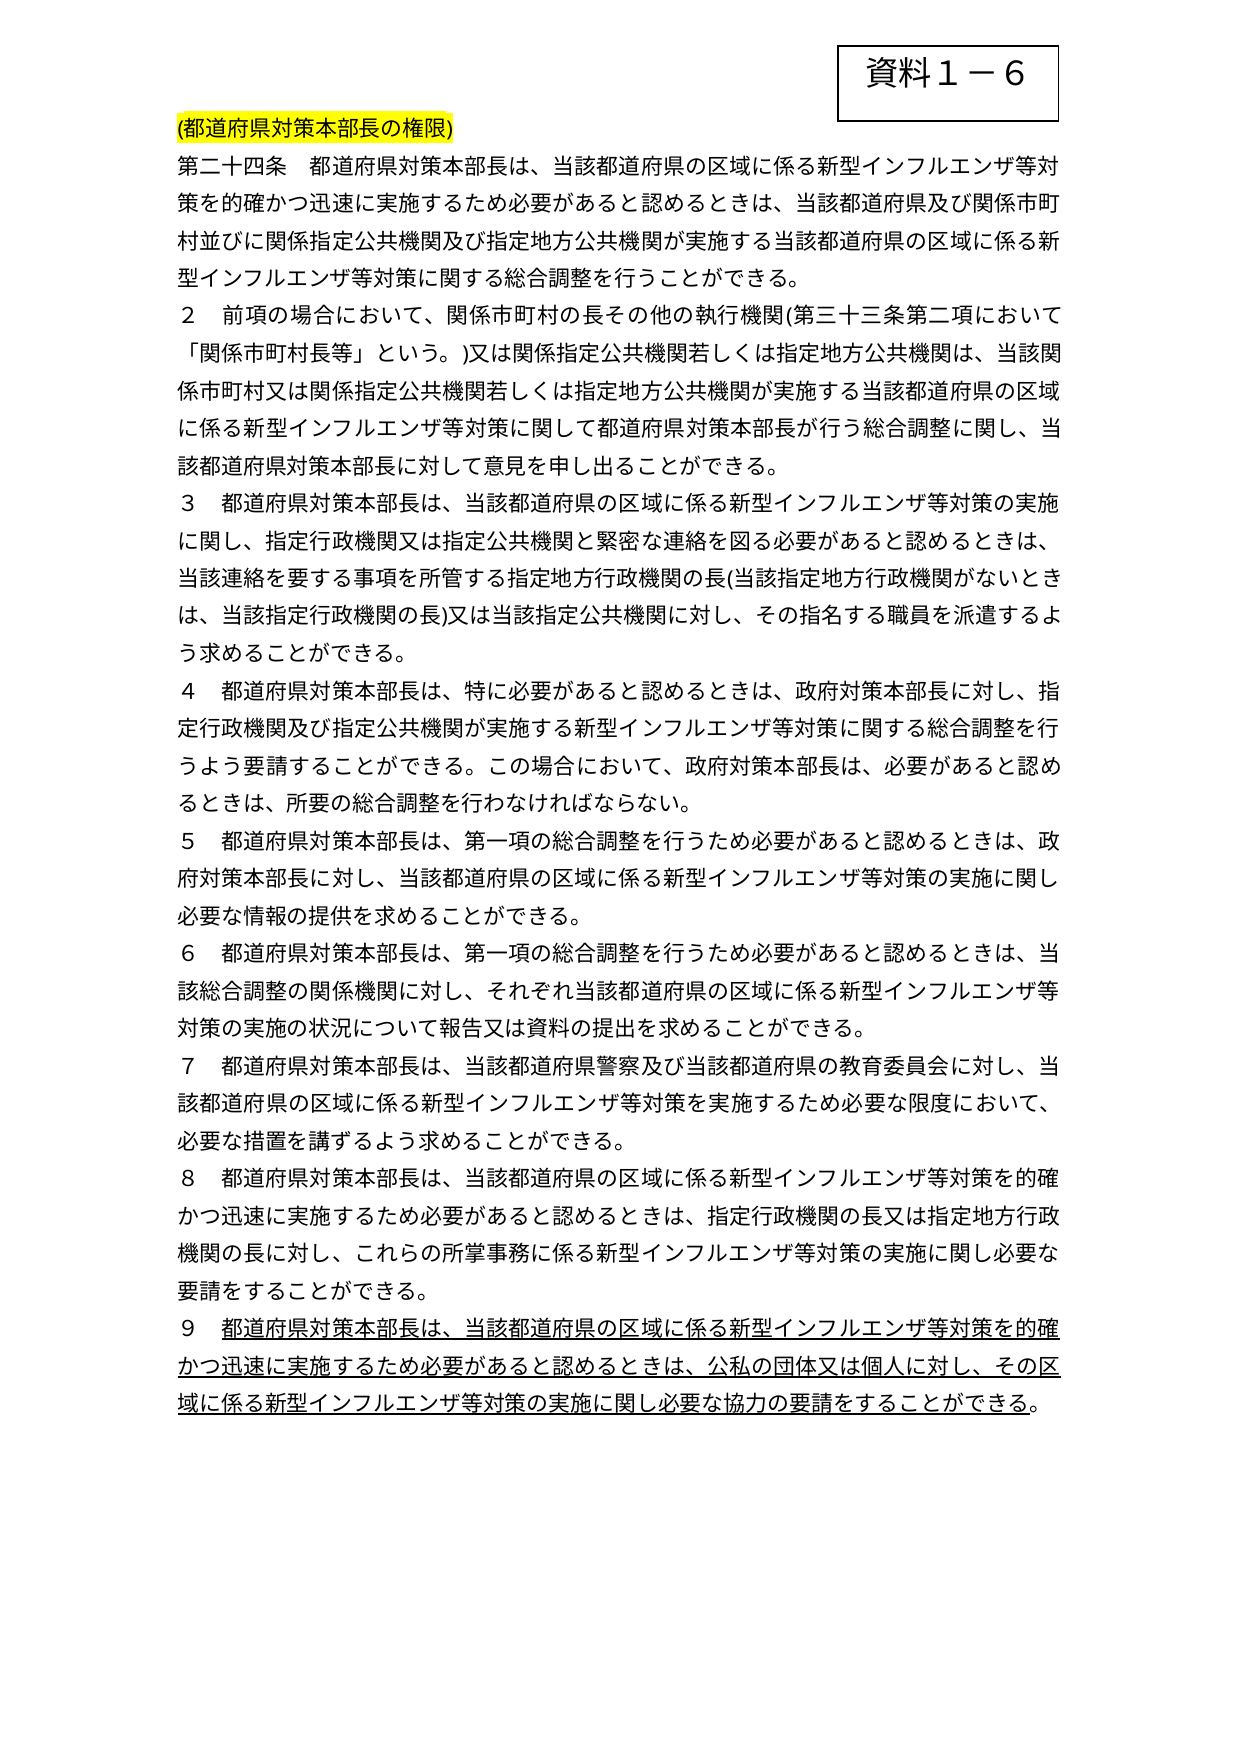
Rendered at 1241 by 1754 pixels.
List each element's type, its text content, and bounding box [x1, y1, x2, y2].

text ８ 都道府県対策本部長は、当該都道府県の区域に係る新型インフルエンザ等対策を的確かつ迅速に実施するため必要があると認めるときは、指定行政機関の長又は指定地方行政機関の長に対し、これらの所掌事務に係る新型インフルエンザ等対策の実施に関し必要な要請をすることができる。 [177, 1158, 1063, 1308]
text ４ 都道府県対策本部長は、特に必要があると認めるときは、政府対策本部長に対し、指定行政機関及び指定公共機関が実施する新型インフルエンザ等対策に関する総合調整を行うよう要請することができる。この場合において、政府対策本部長は、必要があると認めるときは、所要の総合調整を行わなければならない。 [177, 671, 1063, 821]
text ３ 都道府県対策本部長は、当該都道府県の区域に係る新型インフルエンザ等対策の実施に関し、指定行政機関又は指定公共機関と緊密な連絡を図る必要があると認めるときは、当該連絡を要する事項を所管する指定地方行政機関の長(当該指定地方行政機関がないときは、当該指定行政機関の長)又は当該指定公共機関に対し、その指名する職員を派遣するよう求めることができる。 [177, 483, 1063, 671]
text ７ 都道府県対策本部長は、当該都道府県警察及び当該都道府県の教育委員会に対し、当該都道府県の区域に係る新型インフルエンザ等対策を実施するため必要な限度において、必要な措置を講ずるよう求めることができる。 [177, 1046, 1063, 1158]
text ９ 都道府県対策本部長は、当該都道府県の区域に係る新型インフルエンザ等対策を的確かつ迅速に実施するため必要があると認めるときは、公私の団体又は個人に対し、その区域に係る新型インフルエンザ等対策の実施に関し必要な協力の要請をすることができる。 [177, 1308, 1063, 1421]
text 第二十四条 都道府県対策本部長は、当該都道府県の区域に係る新型インフルエンザ等対策を的確かつ迅速に実施するため必要があると認めるときは、当該都道府県及び関係市町村並びに関係指定公共機関及び指定地方公共機関が実施する当該都道府県の区域に係る新型インフルエンザ等対策に関する総合調整を行うことができる。 [177, 146, 1063, 296]
text ６ 都道府県対策本部長は、第一項の総合調整を行うため必要があると認めるときは、当該総合調整の関係機関に対し、それぞれ当該都道府県の区域に係る新型インフルエンザ等対策の実施の状況について報告又は資料の提出を求めることができる。 [177, 933, 1063, 1046]
text (都道府県対策本部長の権限) [177, 108, 1063, 146]
text ５ 都道府県対策本部長は、第一項の総合調整を行うため必要があると認めるときは、政府対策本部長に対し、当該都道府県の区域に係る新型インフルエンザ等対策の実施に関し必要な情報の提供を求めることができる。 [177, 821, 1063, 933]
text ２ 前項の場合において、関係市町村の長その他の執行機関(第三十三条第二項において「関係市町村長等」という。)又は関係指定公共機関若しくは指定地方公共機関は、当該関係市町村又は関係指定公共機関若しくは指定地方公共機関が実施する当該都道府県の区域に係る新型インフルエンザ等対策に関して都道府県対策本部長が行う総合調整に関し、当該都道府県対策本部長に対して意見を申し出ることができる。 [177, 296, 1063, 483]
